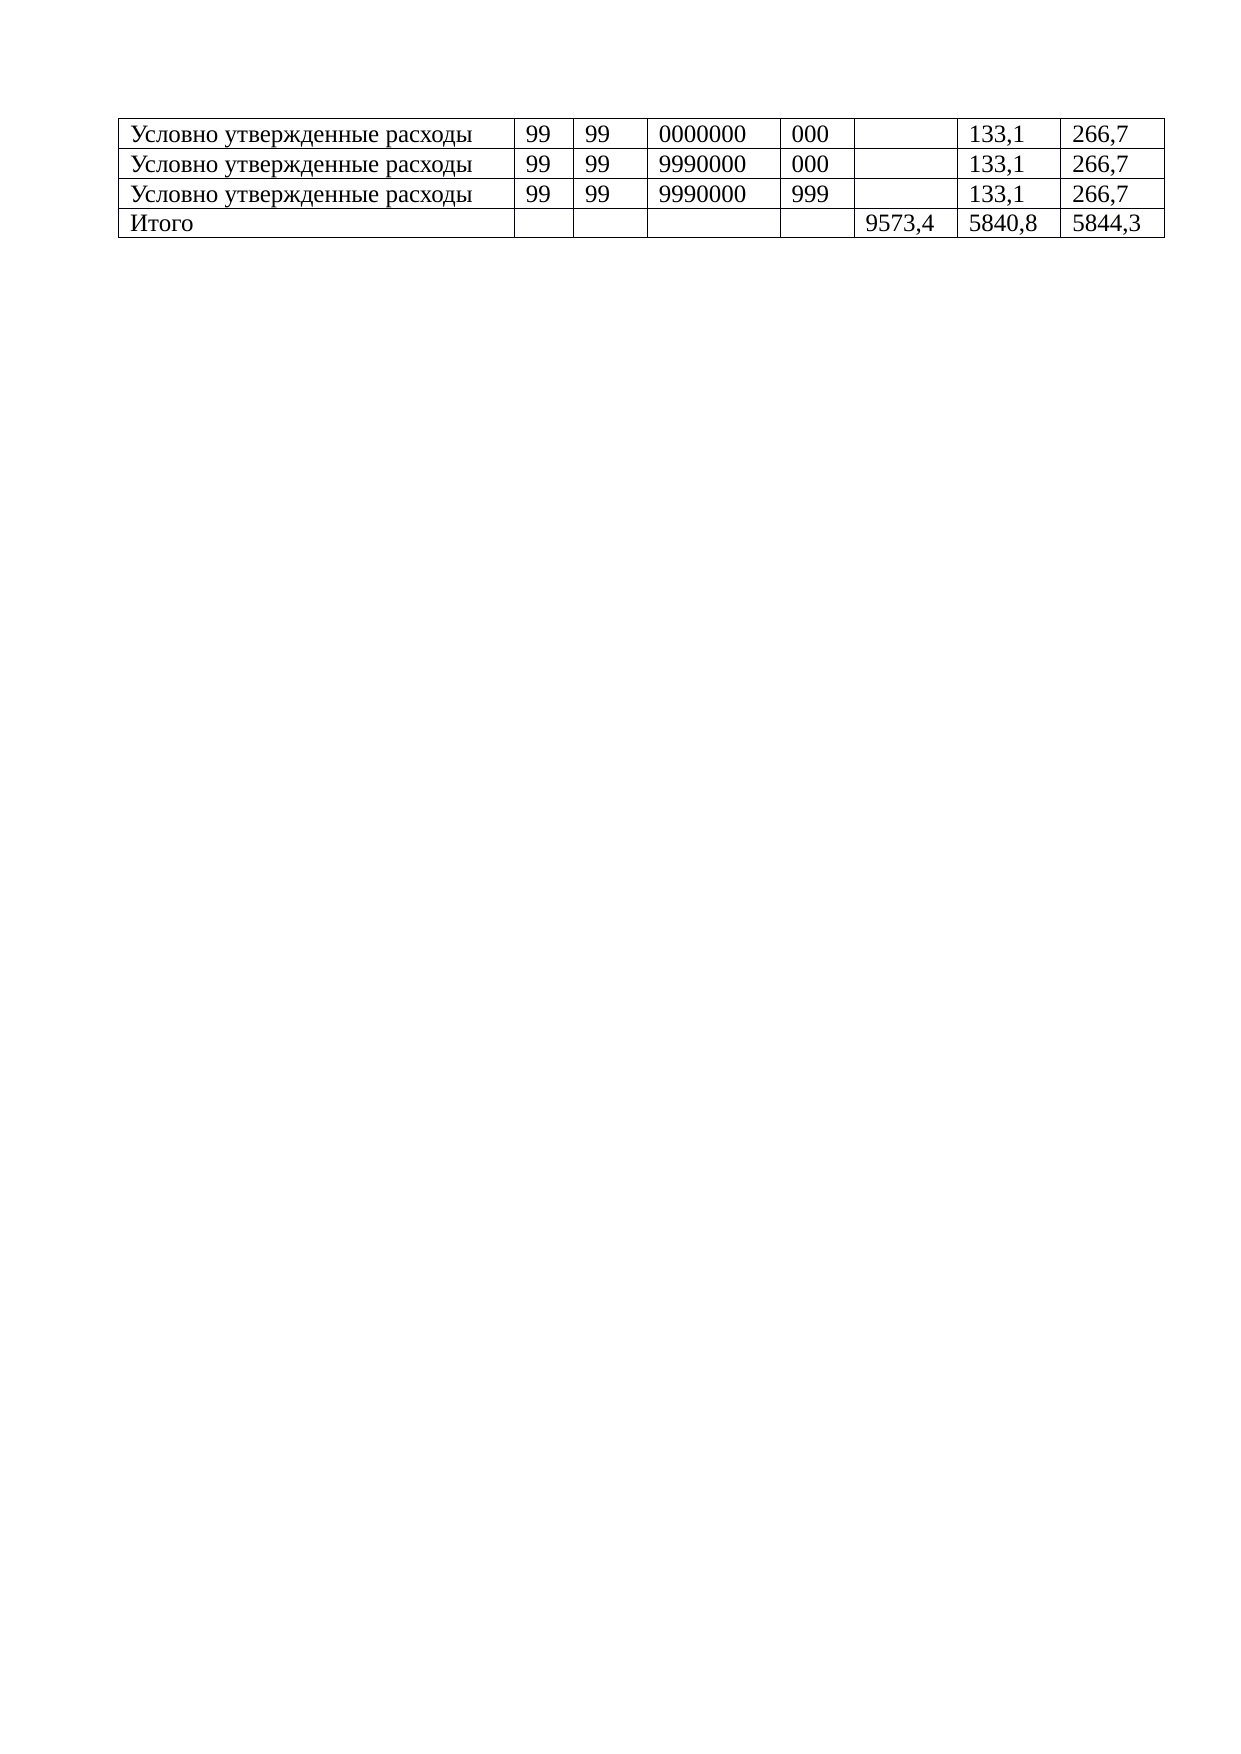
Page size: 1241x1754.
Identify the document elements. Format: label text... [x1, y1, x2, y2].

table_cell 9990000 [648, 179, 780, 207]
table_cell 266,7 [1061, 179, 1164, 207]
table_cell 133,1 [958, 149, 1060, 178]
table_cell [119, 119, 514, 148]
table_cell 000 [781, 149, 854, 178]
table_cell 9990000 [648, 149, 780, 178]
table_cell 99 [574, 149, 647, 178]
table_cell [648, 209, 780, 237]
table_cell 5840,8 [958, 209, 1060, 237]
table_cell 99 [515, 119, 573, 148]
table_cell 133,1 [958, 179, 1060, 207]
table_cell 99 [515, 149, 573, 178]
table_cell 99 [574, 179, 647, 207]
table_cell [855, 179, 957, 207]
table_cell 5844,3 [1061, 209, 1164, 237]
table_cell 999 [781, 179, 854, 207]
table_cell 266,7 [1061, 149, 1164, 178]
table_cell 266,7 [1061, 119, 1164, 148]
table_cell [855, 119, 957, 148]
table_cell [855, 149, 957, 178]
table_cell Условно утвержденные расходы [119, 179, 514, 207]
table_cell 99 [515, 179, 573, 207]
table_cell 99 [574, 119, 647, 148]
table_cell [574, 209, 647, 237]
table_cell Итого [119, 209, 514, 237]
table_cell [781, 209, 854, 237]
table_cell 133,1 [958, 119, 1060, 148]
table_cell [515, 209, 573, 237]
table_cell 0000000 [648, 119, 780, 148]
table_cell 9573,4 [855, 209, 957, 237]
table_cell 000 [781, 119, 854, 148]
table_cell Условно утвержденные расходы [119, 149, 514, 178]
